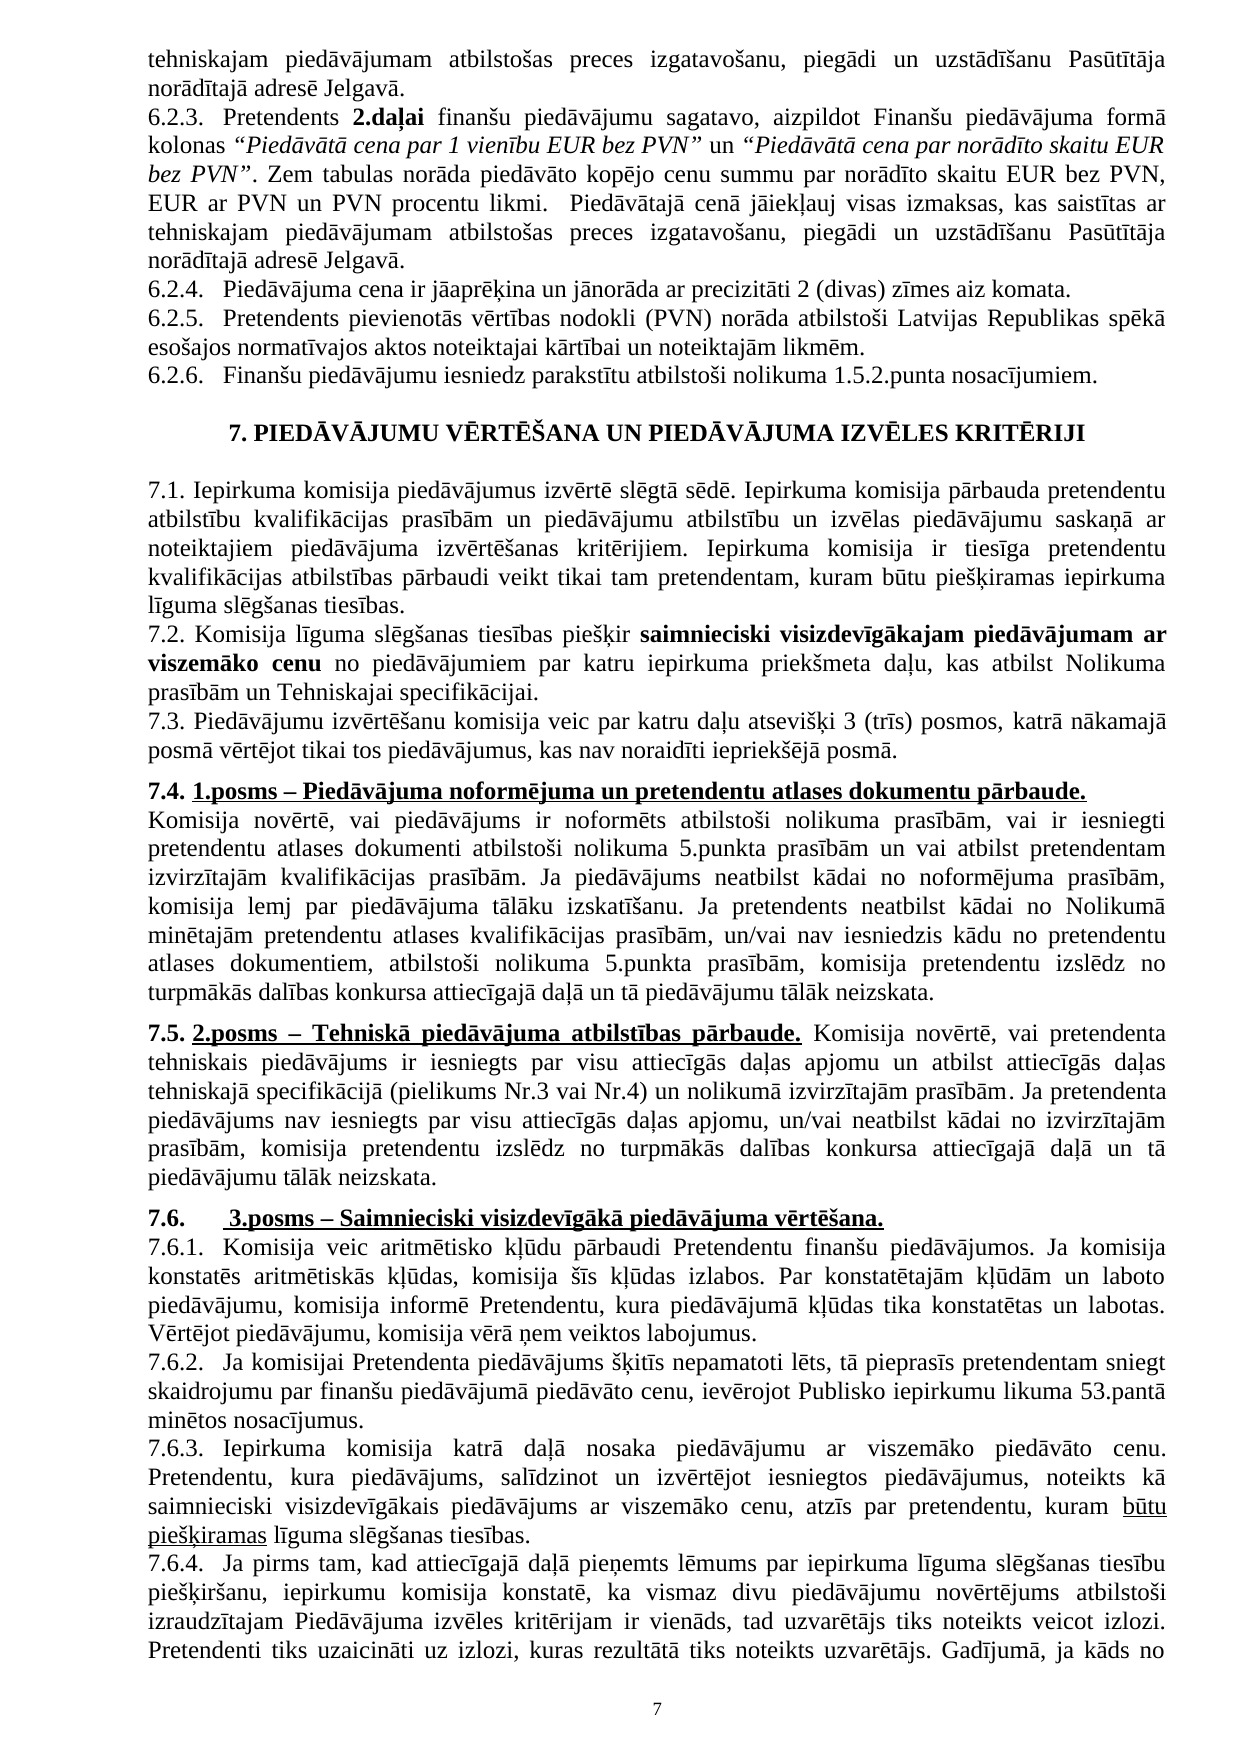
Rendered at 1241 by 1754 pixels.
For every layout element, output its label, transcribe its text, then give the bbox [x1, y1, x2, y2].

text 7.3. Piedāvājumu izvērtēšanu komisija veic par katru daļu atsevišķi 3 (trīs) posmos, katrā nākamajā posmā vērtējot tikai tos piedāvājumus, kas nav noraidīti iepriekšējā posmā. [148, 706, 1167, 763]
list Piedāvājuma cena ir jāaprēķina un jānorāda ar precizitāti 2 (divas) zīmes aiz komata. [148, 274, 1167, 303]
list Iepirkuma komisija katrā daļā nosaka piedāvājumu ar viszemāko piedāvāto cenu. Pretendentu, kura piedāvājums, salīdzinot un izvērtējot iesniegtos piedāvājumus, noteikts kā saimnieciski visizdevīgākais piedāvājums ar viszemāko cenu, atzīs par pretendentu, kuram būtu piešķiramas līguma slēgšanas tiesības. [148, 1433, 1167, 1548]
text Komisija novērtē, vai piedāvājums ir noformēts atbilstoši nolikuma prasībām, vai ir iesniegti pretendentu atlases dokumenti atbilstoši nolikuma 5.punkta prasībām un vai atbilst pretendentam izvirzītajām kvalifikācijas prasībām. Ja piedāvājums neatbilst kādai no noformējuma prasībām, komisija lemj par piedāvājuma tālāku izskatīšanu. Ja pretendents neatbilst kādai no Nolikumā minētajām pretendentu atlases kvalifikācijas prasībām, un/vai nav iesniedzis kādu no pretendentu atlases dokumentiem, atbilstoši nolikuma 5.punkta prasībām, komisija pretendentu izslēdz no turpmākās dalības konkursa attiecīgajā daļā un tā piedāvājumu tālāk neizskata. [148, 805, 1167, 1006]
list 1.posms – Piedāvājuma noformējuma un pretendentu atlases dokumentu pārbaude. [148, 776, 1167, 805]
subtitle 7.1. Iepirkuma komisija piedāvājumus izvērtē slēgtā sēdē. Iepirkuma komisija pārbauda pretendentu atbilstību kvalifikācijas prasībām un piedāvājumu atbilstību un izvēlas piedāvājumu saskaņā ar noteiktajiem piedāvājuma izvērtēšanas kritērijiem. Iepirkuma komisija ir tiesīga pretendentu kvalifikācijas atbilstības pārbaudi veikt tikai tam pretendentam, kuram būtu piešķiramas iepirkuma līguma slēgšanas tiesības. [148, 476, 1167, 619]
list Ja komisijai Pretendenta piedāvājums šķitīs nepamatoti lēts, tā pieprasīs pretendentam sniegt skaidrojumu par finanšu piedāvājumā piedāvāto cenu, ievērojot Publisko iepirkumu likuma 53.pantā minētos nosacījumus. [148, 1347, 1167, 1433]
list Pretendents pievienotās vērtības nodokli (PVN) norāda atbilstoši Latvijas Republikas spēkā esošajos normatīvajos aktos noteiktajai kārtībai un noteiktajām likmēm. [148, 303, 1167, 361]
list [148, 1548, 1167, 1663]
list Pretendents 2.daļai finanšu piedāvājumu sagatavo, aizpildot Finanšu piedāvājuma formā kolonas “Piedāvātā cena par 1 vienību EUR bez PVN” un “Piedāvātā cena par norādīto skaitu EUR bez PVN”. Zem tabulas norāda piedāvāto kopējo cenu summu par norādīto skaitu EUR bez PVN, EUR ar PVN un PVN procentu likmi. Piedāvātajā cenā jāiekļauj visas izmaksas, kas saistītas ar tehniskajam piedāvājumam atbilstošas preces izgatavošanu, piegādi un uzstādīšanu Pasūtītāja norādītajā adresē Jelgavā. [148, 102, 1167, 274]
text 7.2. Komisija līguma slēgšanas tiesības piešķir saimnieciski visizdevīgākajam piedāvājumam ar viszemāko cenu no piedāvājumiem par katru iepirkuma priekšmeta daļu, kas atbilst Nolikuma prasībām un Tehniskajai specifikācijai. [148, 619, 1167, 706]
list 3.posms – Saimnieciski visizdevīgākā piedāvājuma vērtēšana. [148, 1203, 1167, 1232]
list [148, 44, 1167, 102]
list Finanšu piedāvājumu iesniedz parakstītu atbilstoši nolikuma 1.5.2.punta nosacījumiem. [148, 361, 1167, 389]
list 2.posms – Tehniskā piedāvājuma atbilstības pārbaude. Komisija novērtē, vai pretendenta tehniskais piedāvājums ir iesniegts par visu attiecīgās daļas apjomu un atbilst attiecīgās daļas tehniskajā specifikācijā (pielikums Nr.3 vai Nr.4) un nolikumā izvirzītajām prasībām. Ja pretendenta piedāvājums nav iesniegts par visu attiecīgās daļas apjomu, un/vai neatbilst kādai no izvirzītajām prasībām, komisija pretendentu izslēdz no turpmākās dalības konkursa attiecīgajā daļā un tā piedāvājumu tālāk neizskata. [148, 1018, 1167, 1191]
list Komisija veic aritmētisko kļūdu pārbaudi Pretendentu finanšu piedāvājumos. Ja komisija konstatēs aritmētiskās kļūdas, komisija šīs kļūdas izlabos. Par konstatētajām kļūdām un laboto piedāvājumu, komisija informē Pretendentu, kura piedāvājumā kļūdas tika konstatētas un labotas. Vērtējot piedāvājumu, komisija vērā ņem veiktos labojumus. [148, 1232, 1167, 1347]
text 7. PIEDĀVĀJUMU VĒRTĒŠANA UN PIEDĀVĀJUMA IZVĒLES KRITĒRIJI [148, 418, 1167, 447]
